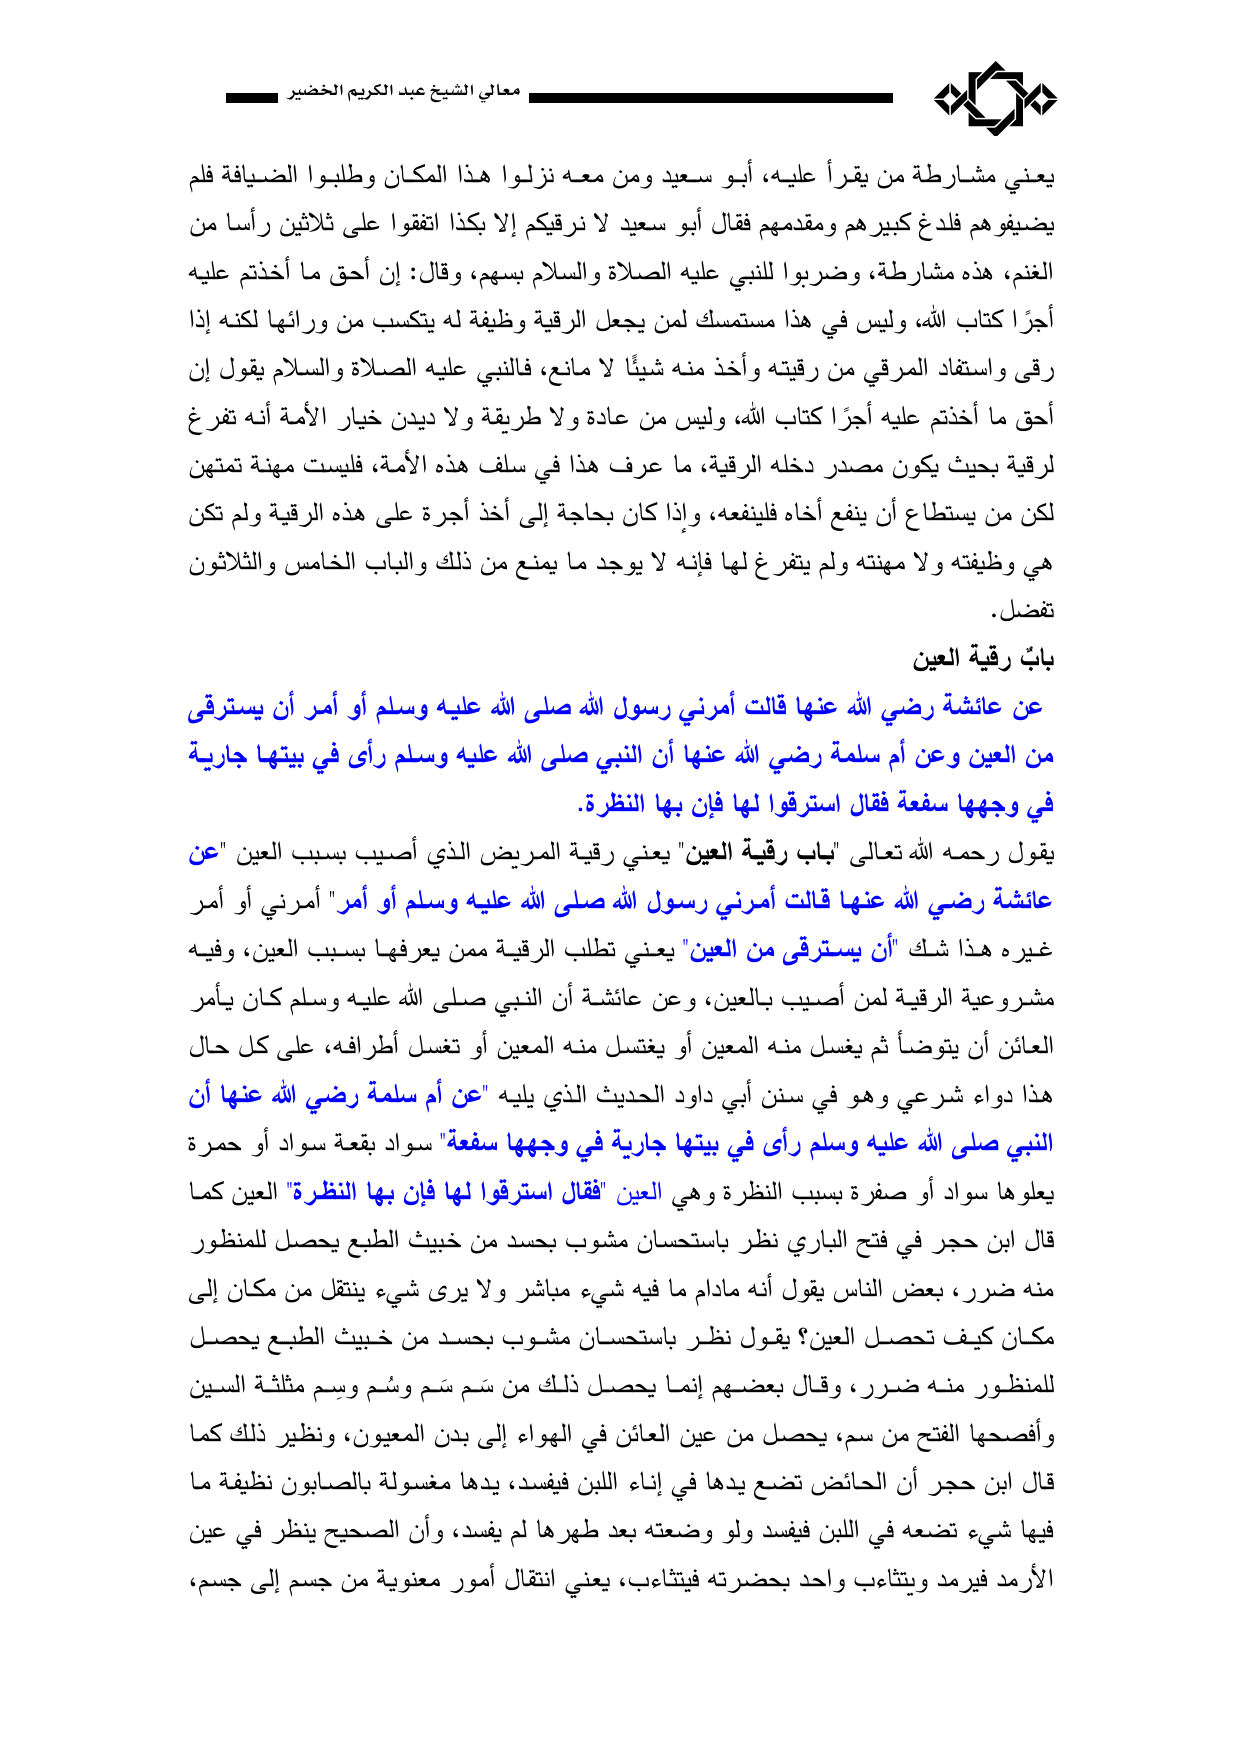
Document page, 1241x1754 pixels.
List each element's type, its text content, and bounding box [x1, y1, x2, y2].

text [187, 827, 1053, 1602]
text بابٌ رقية العين [187, 633, 1053, 682]
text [187, 150, 1053, 633]
text عن عائشة رضي الله عنها قالت أمرني رسول الله صلى الله عليه وسلم أو أمر أن يسترقى من العين وعن أم سلمة رضي الله عنها أن النبي صلى الله عليه وسلم رأى في بيتها جارية في وجهها سفعة فقال استرقوا لها فإن بها النظرة. [187, 682, 1053, 827]
